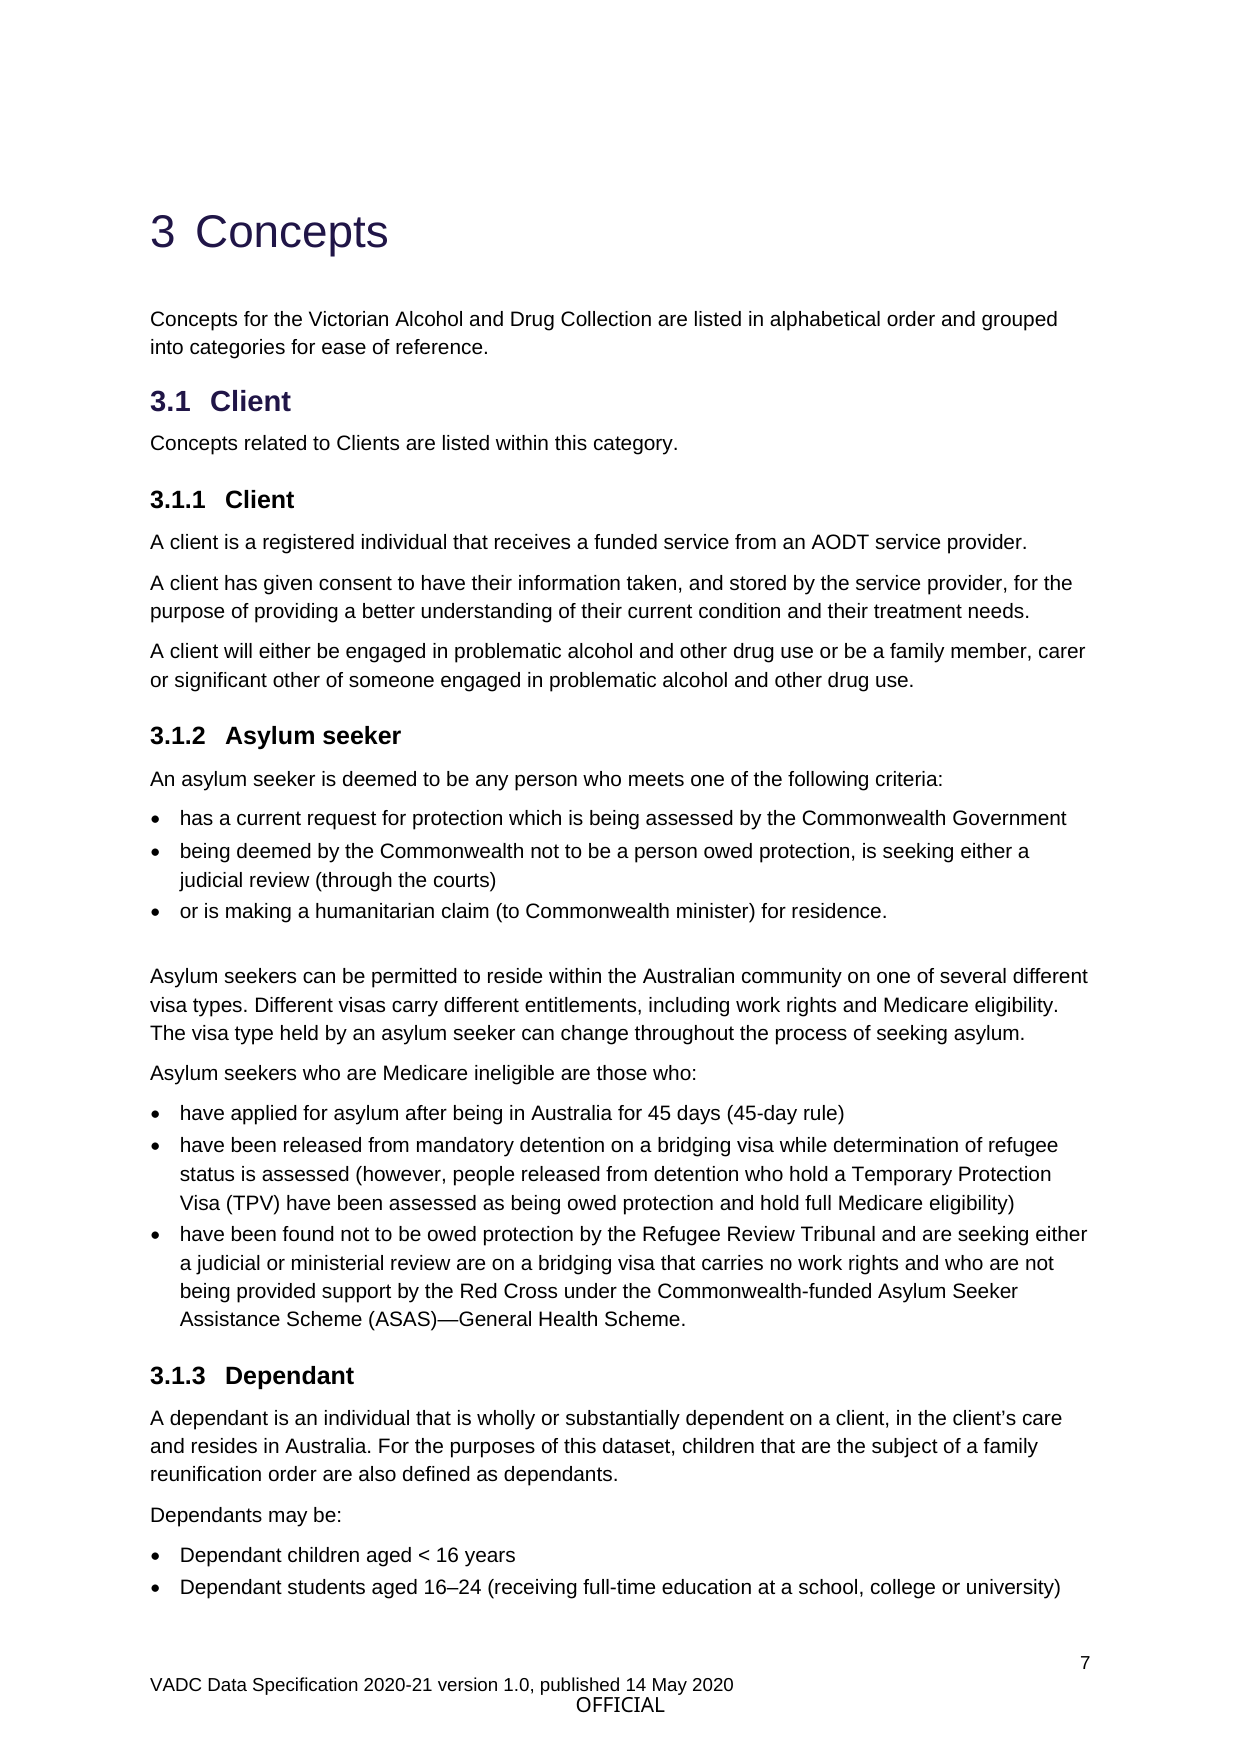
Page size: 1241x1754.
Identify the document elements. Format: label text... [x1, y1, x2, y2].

text being deemed by the Commonwealth not to be a person owed protection, is seeking either a judicial review (through the courts) [150, 835, 1090, 891]
text A client will either be engaged in problematic alcohol and other drug use or be a family member, carer or significant other of someone engaged in problematic alcohol and other drug use. [150, 635, 1090, 691]
text Asylum seekers can be permitted to reside within the Australian community on one of several different visa types. Different visas carry different entitlements, including work rights and Medicare eligibility. The visa type held by an asylum seeker can change throughout the process of seeking asylum. [150, 960, 1090, 1044]
text have been found not to be owed protection by the Refugee Review Tribunal and are seeking either a judicial or ministerial review are on a bridging visa that carries no work rights and who are not being provided support by the Red Cross under the Commonwealth-funded Asylum Seeker Assistance Scheme (ASAS)—General Health Scheme. [150, 1218, 1090, 1331]
text Dependant children aged < 16 years [150, 1539, 1090, 1567]
subtitle Client [150, 484, 1090, 513]
subtitle Client [150, 384, 1090, 417]
text have applied for asylum after being in Australia for 45 days (45-day rule) [150, 1098, 1090, 1126]
text A dependant is an individual that is wholly or substantially dependent on a client, in the client’s care and resides in Australia. For the purposes of this dataset, children that are the subject of a family reunification order are also defined as dependants. [150, 1402, 1090, 1486]
subtitle Dependant [150, 1360, 1090, 1389]
text Asylum seekers who are Medicare ineligible are those who: [150, 1057, 1090, 1085]
text or is making a humanitarian claim (to Commonwealth minister) for residence. [150, 896, 1090, 924]
subtitle Concepts [150, 204, 1090, 257]
text has a current request for protection which is being assessed by the Commonwealth Government [150, 803, 1090, 831]
text have been released from mandatory detention on a bridging visa while determination of refugee status is assessed (however, people released from detention who hold a Temporary Protection Visa (TPV) have been assessed as being owed protection and hold full Medicare eligibility) [150, 1130, 1090, 1214]
subtitle Asylum seeker [150, 721, 1090, 750]
text An asylum seeker is deemed to be any person who meets one of the following criteria: [150, 762, 1090, 790]
text A client has given consent to have their information taken, and stored by the service provider, for the purpose of providing a better understanding of their current condition and their treatment needs. [150, 566, 1090, 623]
text A client is a registered individual that receives a funded service from an AODT service provider. [150, 526, 1090, 554]
text Dependants may be: [150, 1499, 1090, 1527]
text Dependant students aged 16–24 (receiving full-time education at a school, college or university) [150, 1572, 1090, 1600]
text Concepts related to Clients are listed within this category. [150, 427, 1090, 455]
text Concepts for the Victorian Alcohol and Drug Collection are listed in alphabetical order and grouped into categories for ease of reference. [150, 303, 1090, 359]
